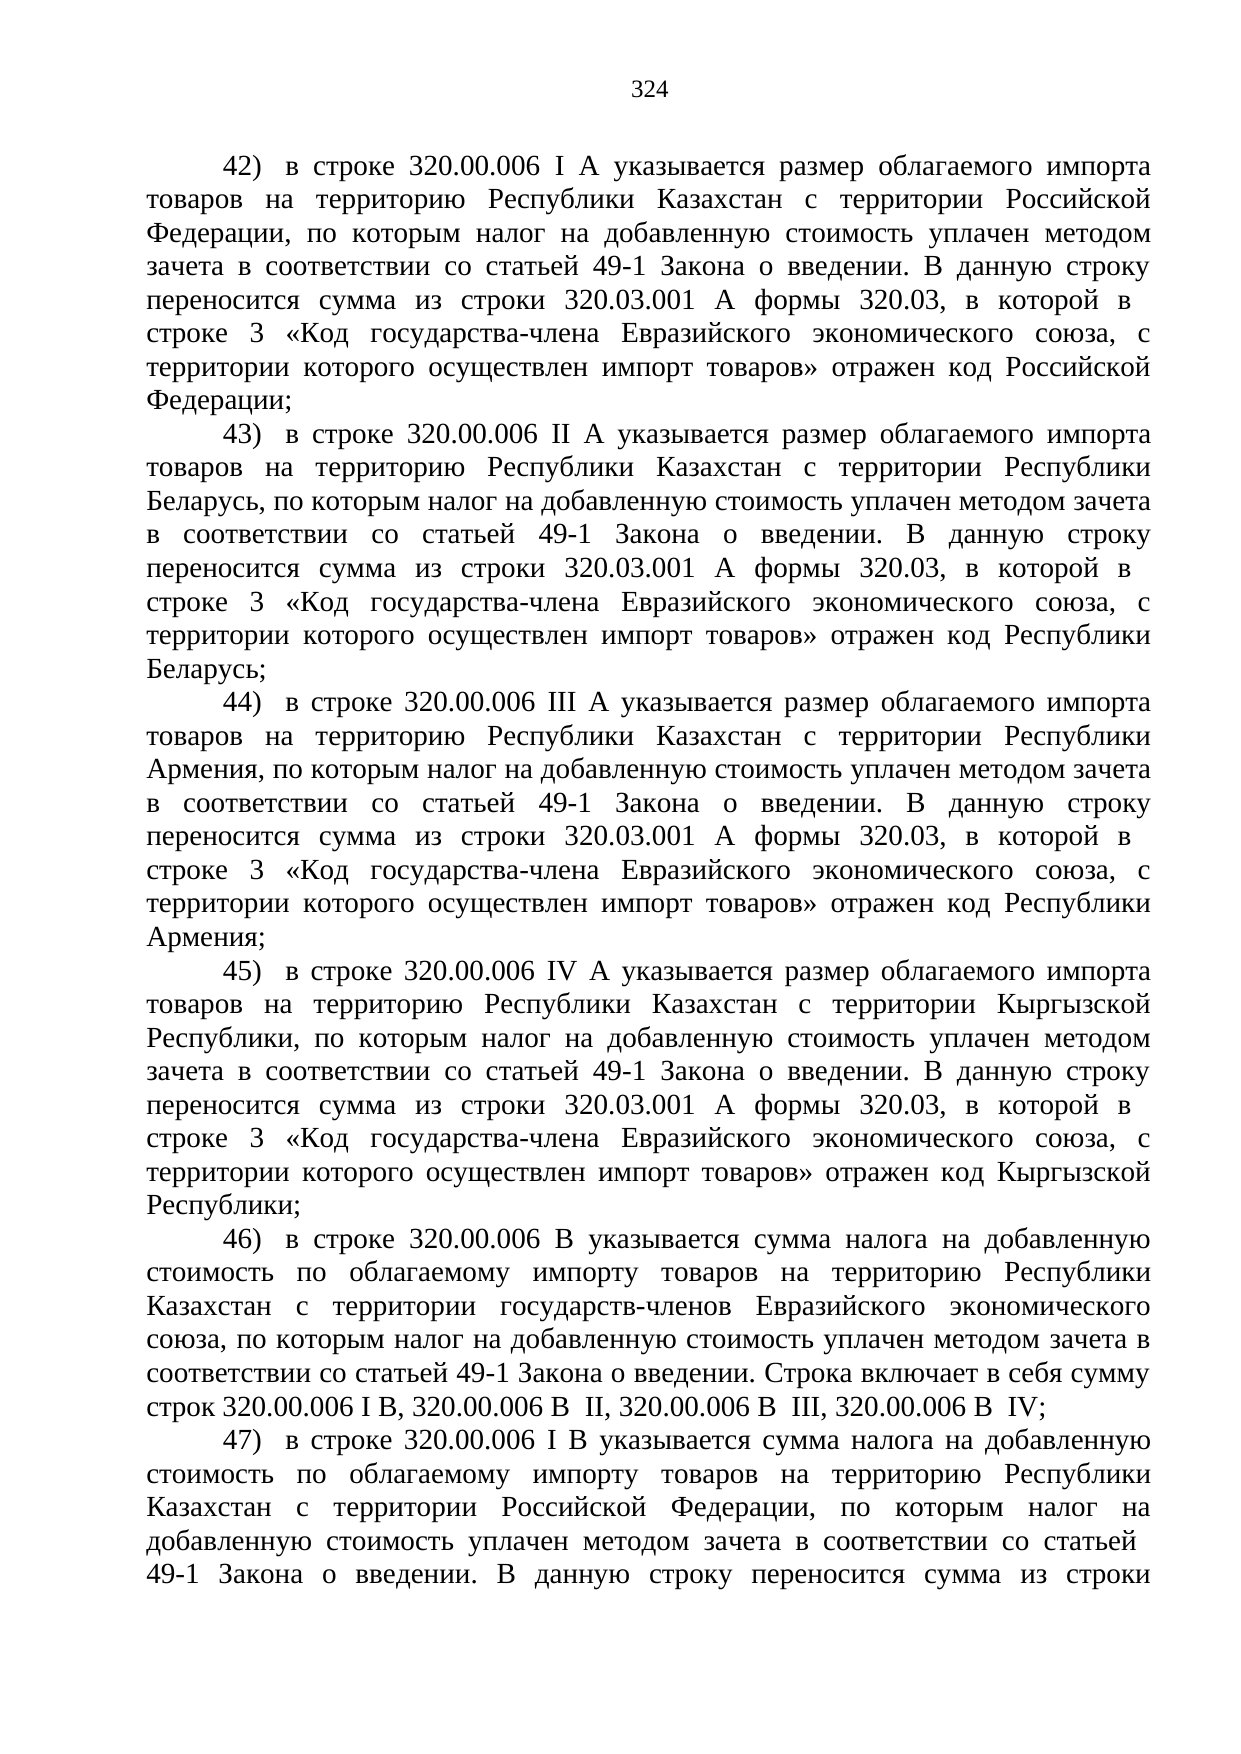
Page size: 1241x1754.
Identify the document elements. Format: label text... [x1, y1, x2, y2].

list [146, 1422, 1152, 1590]
list в строке 320.00.006 IV А указывается размер облагаемого импорта товаров на территорию Республики Казахстан с территории Кыргызской Республики, по которым налог на добавленную стоимость уплачен методом зачета в соответствии со статьей 49-1 Закона о введении. В данную строку переносится сумма из строки 320.03.001 А формы 320.03, в которой в строке 3 «Код государства-члена Евразийского экономического союза, с территории которого осуществлен импорт товаров» отражен код Кыргызской Республики; [146, 953, 1152, 1221]
list в строке 320.00.006 II А указывается размер облагаемого импорта товаров на территорию Республики Казахстан с территории Республики Беларусь, по которым налог на добавленную стоимость уплачен методом зачета в соответствии со статьей 49-1 Закона о введении. В данную строку переносится сумма из строки 320.03.001 А формы 320.03, в которой в строке 3 «Код государства-члена Евразийского экономического союза, с территории которого осуществлен импорт товаров» отражен код Республики Беларусь; [146, 416, 1152, 684]
list в строке 320.00.006 I А указывается размер облагаемого импорта товаров на территорию Республики Казахстан с территории Российской Федерации, по которым налог на добавленную стоимость уплачен методом зачета в соответствии со статьей 49-1 Закона о введении. В данную строку переносится сумма из строки 320.03.001 А формы 320.03, в которой в строке 3 «Код государства-члена Евразийского экономического союза, с территории которого осуществлен импорт товаров» отражен код Российской Федерации; [146, 148, 1152, 416]
list в строке 320.00.006 III А указывается размер облагаемого импорта товаров на территорию Республики Казахстан с территории Республики Армения, по которым налог на добавленную стоимость уплачен методом зачета в соответствии со статьей 49-1 Закона о введении. В данную строку переносится сумма из строки 320.03.001 А формы 320.03, в которой в строке 3 «Код государства-члена Евразийского экономического союза, с территории которого осуществлен импорт товаров» отражен код Республики Армения; [146, 684, 1152, 953]
list в строке 320.00.006 В указывается сумма налога на добавленную стоимость по облагаемому импорту товаров на территорию Республики Казахстан с территории государств-членов Евразийского экономического союза, по которым налог на добавленную стоимость уплачен методом зачета в соответствии со статьей 49-1 Закона о введении. Строка включает в себя сумму строк 320.00.006 I В, 320.00.006 В II, 320.00.006 В III, 320.00.006 В IV; [146, 1221, 1152, 1422]
